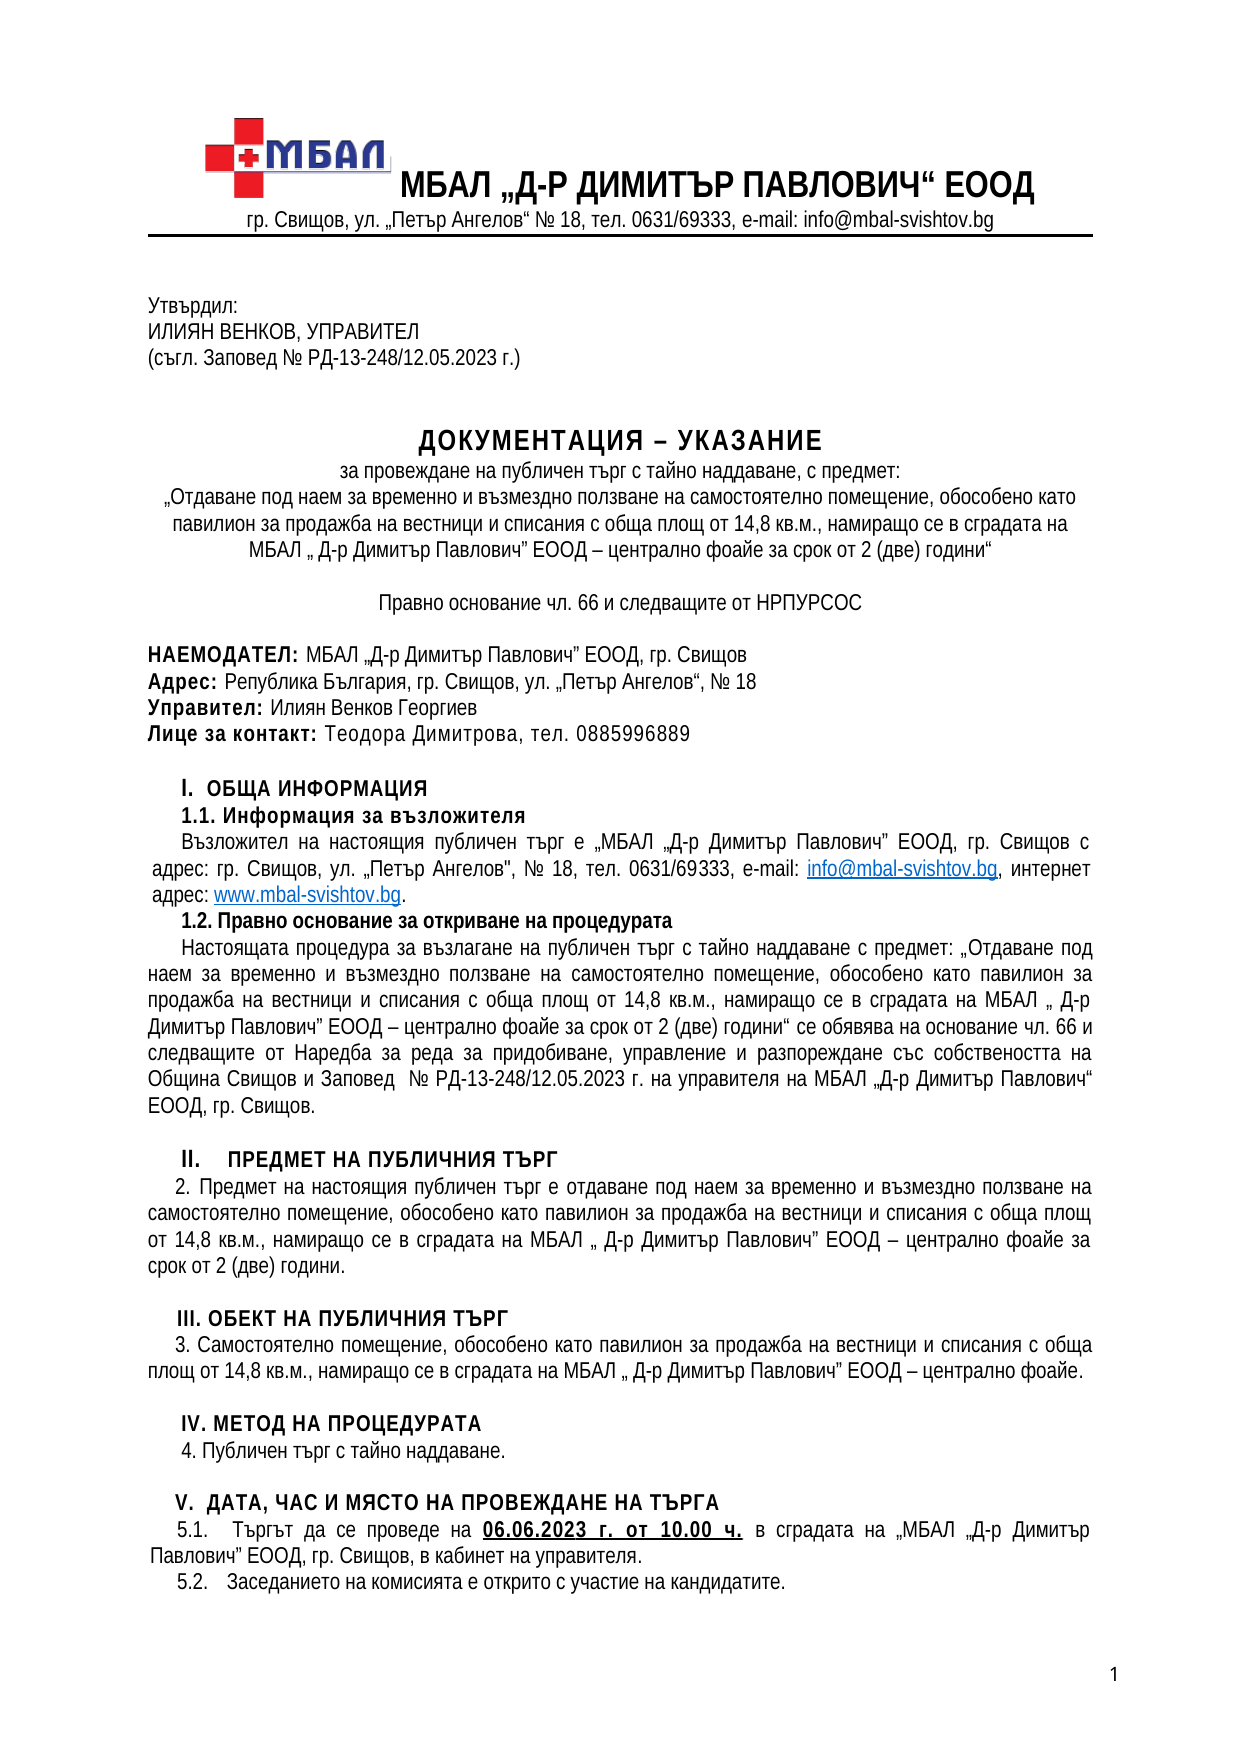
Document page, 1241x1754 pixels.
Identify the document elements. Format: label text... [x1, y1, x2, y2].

text МБАЛ „Д-Р ДИМИТЪР ПАВЛОВИЧ“ ЕООД [148, 118, 1093, 206]
picture [205, 118, 392, 198]
list ПРЕДМЕТ НА ПУБЛИЧНИЯ ТЪРГ [152, 1144, 1093, 1173]
text гр. Свищов, ул. „Петър Ангелов“ № 18, тел. 0631/69333, e-mail: info@mbal-svishtov.bg [148, 206, 1093, 234]
text ІV. МЕТОД НА ПРОЦЕДУРАТА [181, 1410, 1093, 1437]
list ОБЩА ИНФОРМАЦИЯ [152, 773, 1093, 802]
text Адрес: Република България, гр. Свищов, ул. „Петър Ангелов“, № 18 [148, 668, 1093, 694]
list Търгът да се проведе на 06.06.2023 г. от 10.00 ч. в сградата на „МБАЛ „Д-р Димитър Павлович” ЕООД, гр. Свищов, в кабинет на управителя. [150, 1516, 1091, 1568]
text НАЕМОДАТЕЛ: МБАЛ „Д-р Димитър Павлович” ЕООД, гр. Свищов [148, 641, 1093, 668]
text „Отдаване под наем за временно и възмездно ползване на самостоятелно помещение, обособено като павилион за продажба на вестници и списания с обща площ от 14,8 кв.м., намиращо се в сградата на МБАЛ „ Д-р Димитър Павлович” ЕООД – централно фоайе за срок от 2 (две) години“ [148, 483, 1093, 562]
list Предмет на настоящия публичен търг е отдаване под наем за временно и възмездно ползване на самостоятелно помещение, обособено като павилион за продажба на вестници и списания с обща площ от 14,8 кв.м., намиращо се в сградата на МБАЛ „ Д-р Димитър Павлович” ЕООД – централно фоайе за срок от 2 (две) години. [148, 1173, 1093, 1278]
text 1.2. Правно основание за откриване на процедурата [152, 907, 1091, 933]
text за провеждане на публичен търг с тайно наддаване, с предмет: [148, 457, 1093, 483]
text Управител: Илиян Венков Георгиев [148, 694, 1093, 720]
text ІІІ. ОБЕКТ НА ПУБЛИЧНИЯ ТЪРГ [177, 1305, 1093, 1331]
text Лице за контакт: Теодора Димитрова, тел. 0885996889 [148, 720, 1093, 747]
text (съгл. Заповед № РД-13-248/12.05.2023 г.) [148, 344, 1093, 371]
text 4. Публичен търг с тайно наддаване. [181, 1437, 1093, 1463]
list Заседанието на комисията е открито с участие на кандидатите. [150, 1568, 1093, 1595]
text 3. Самостоятелно помещение, обособено като павилион за продажба на вестници и списания с обща площ от 14,8 кв.м., намиращо се в сградата на МБАЛ „ Д-р Димитър Павлович” ЕООД – централно фоайе. [148, 1331, 1093, 1384]
text 1.1. Информация за възложителя [181, 802, 1093, 828]
list ДАТА, ЧАС И МЯСТО НА ПРОВЕЖДАНЕ НА ТЪРГА [175, 1489, 1093, 1516]
list Настоящата процедура за възлагане на публичен търг с тайно наддаване с предмет: „Отдаване под наем за временно и възмездно ползване на самостоятелно помещение, обособено като павилион за продажба на вестници и списания с обща площ от 14,8 кв.м., намиращо се в сградата на МБАЛ „ Д-р Димитър Павлович” ЕООД – централно фоайе за срок от 2 (две) години“ се обявява на основание чл. 66 и следващите от Наредба за реда за придобиване, управление и разпореждане със собствеността на Община Свищов и Заповед № РД-13-248/12.05.2023 г. на управителя на МБАЛ „Д-р Димитър Павлович“ ЕООД, гр. Свищов. [148, 933, 1093, 1118]
text Утвърдил: [148, 292, 1093, 318]
text Възложител на настоящия публичен търг е „МБАЛ „Д-р Димитър Павлович” ЕООД, гр. Свищов с адрес: гр. Свищов, ул. „Петър Ангелов", № 18, тел. 0631/69333, e-mail: info@mbal-svishtov.bg, интернет адрес: www.mbal-svishtov.bg. [152, 828, 1091, 907]
text ДОКУМЕНТАЦИЯ – УКАЗАНИЕ [148, 423, 1093, 457]
text Правно основание чл. 66 и следващите от НРПУРСОС [148, 589, 1093, 615]
text ИЛИЯН ВЕНКОВ, УПРАВИТЕЛ [148, 318, 1093, 344]
